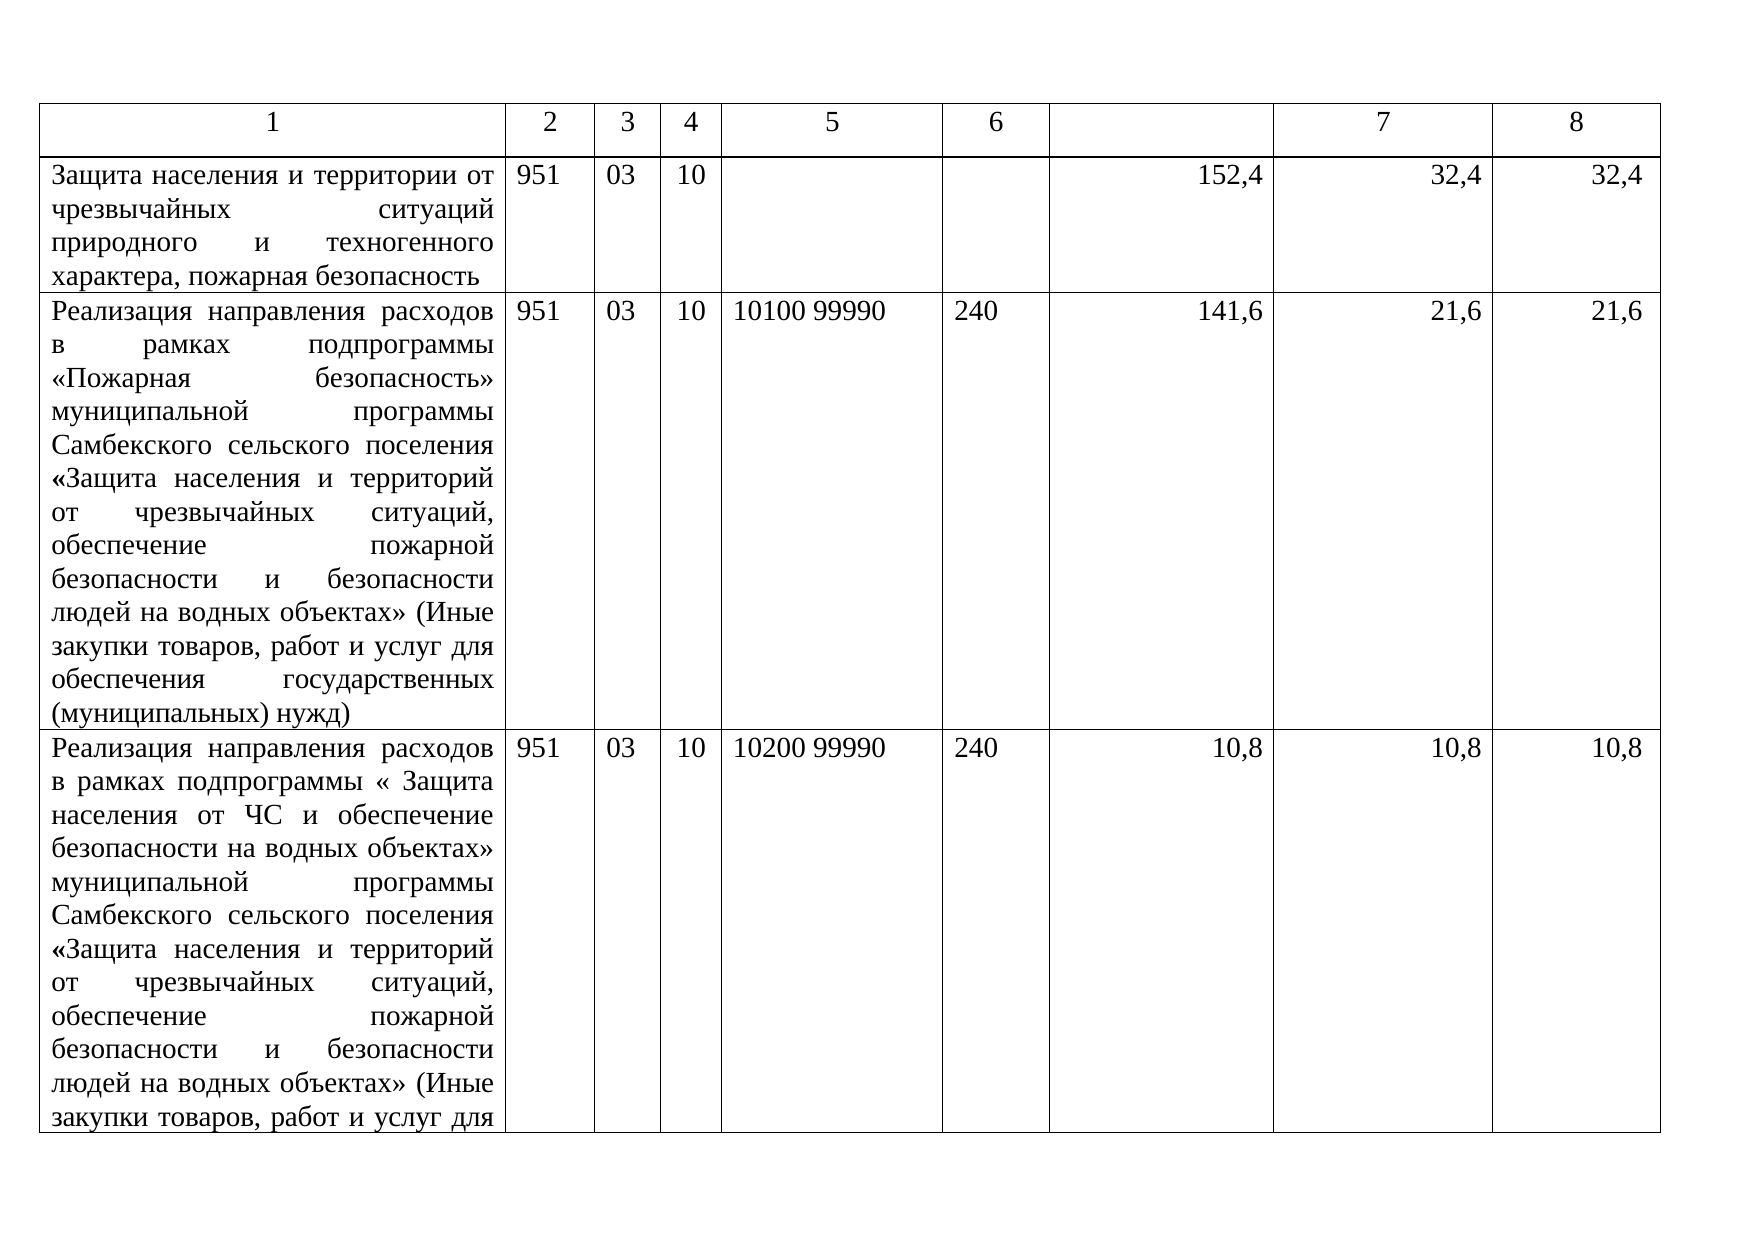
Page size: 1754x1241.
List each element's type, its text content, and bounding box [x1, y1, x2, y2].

table_header 3 [595, 104, 660, 156]
table_cell 10 [661, 158, 721, 292]
table_cell 03 [595, 730, 660, 1132]
table_cell 10 [661, 730, 721, 1132]
table_cell 240 [943, 730, 1049, 1132]
table_cell 10 [661, 293, 721, 729]
table_cell 951 [506, 293, 594, 729]
table_cell 240 [943, 293, 1049, 729]
table_header 4 [661, 104, 721, 156]
table_header 6 [943, 104, 1049, 156]
table_cell 152,4 [1050, 158, 1273, 292]
table_header 2 [506, 104, 594, 156]
table_cell 951 [506, 158, 594, 292]
table_cell 21,6 [1274, 293, 1492, 729]
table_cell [40, 730, 505, 1132]
table_cell 10100 99990 [722, 293, 942, 729]
table_cell 10,8 [1493, 730, 1660, 1132]
table_cell Защита населения и территории от чрезвычайных ситуаций природного и техногенного характера, пожарная безопасность [40, 158, 505, 292]
table_cell 03 [595, 158, 660, 292]
table_cell [722, 158, 942, 292]
table_cell Реализация направления расходов в рамках подпрограммы «Пожарная безопасность» муниципальной программы Самбекского сельского поселения «Защита населения и территорий от чрезвычайных ситуаций, обеспечение пожарной безопасности и безопасности людей на водных объектах» (Иные закупки товаров, работ и услуг для обеспечения государственных (муниципальных) нужд) [40, 293, 505, 729]
table_header 1 [40, 104, 505, 156]
table_cell [943, 158, 1049, 292]
table_cell 10200 99990 [722, 730, 942, 1132]
table_header 5 [722, 104, 942, 156]
table_header 7 [1274, 104, 1492, 156]
table_cell 32,4 [1274, 158, 1492, 292]
table_cell 141,6 [1050, 293, 1273, 729]
table_cell 951 [506, 730, 594, 1132]
table_cell 10,8 [1274, 730, 1492, 1132]
table_cell 10,8 [1050, 730, 1273, 1132]
table_cell 32,4 [1493, 158, 1660, 292]
table_cell 21,6 [1493, 293, 1660, 729]
table_header 8 [1493, 104, 1660, 156]
table_header [1050, 104, 1273, 156]
table_cell 03 [595, 293, 660, 729]
